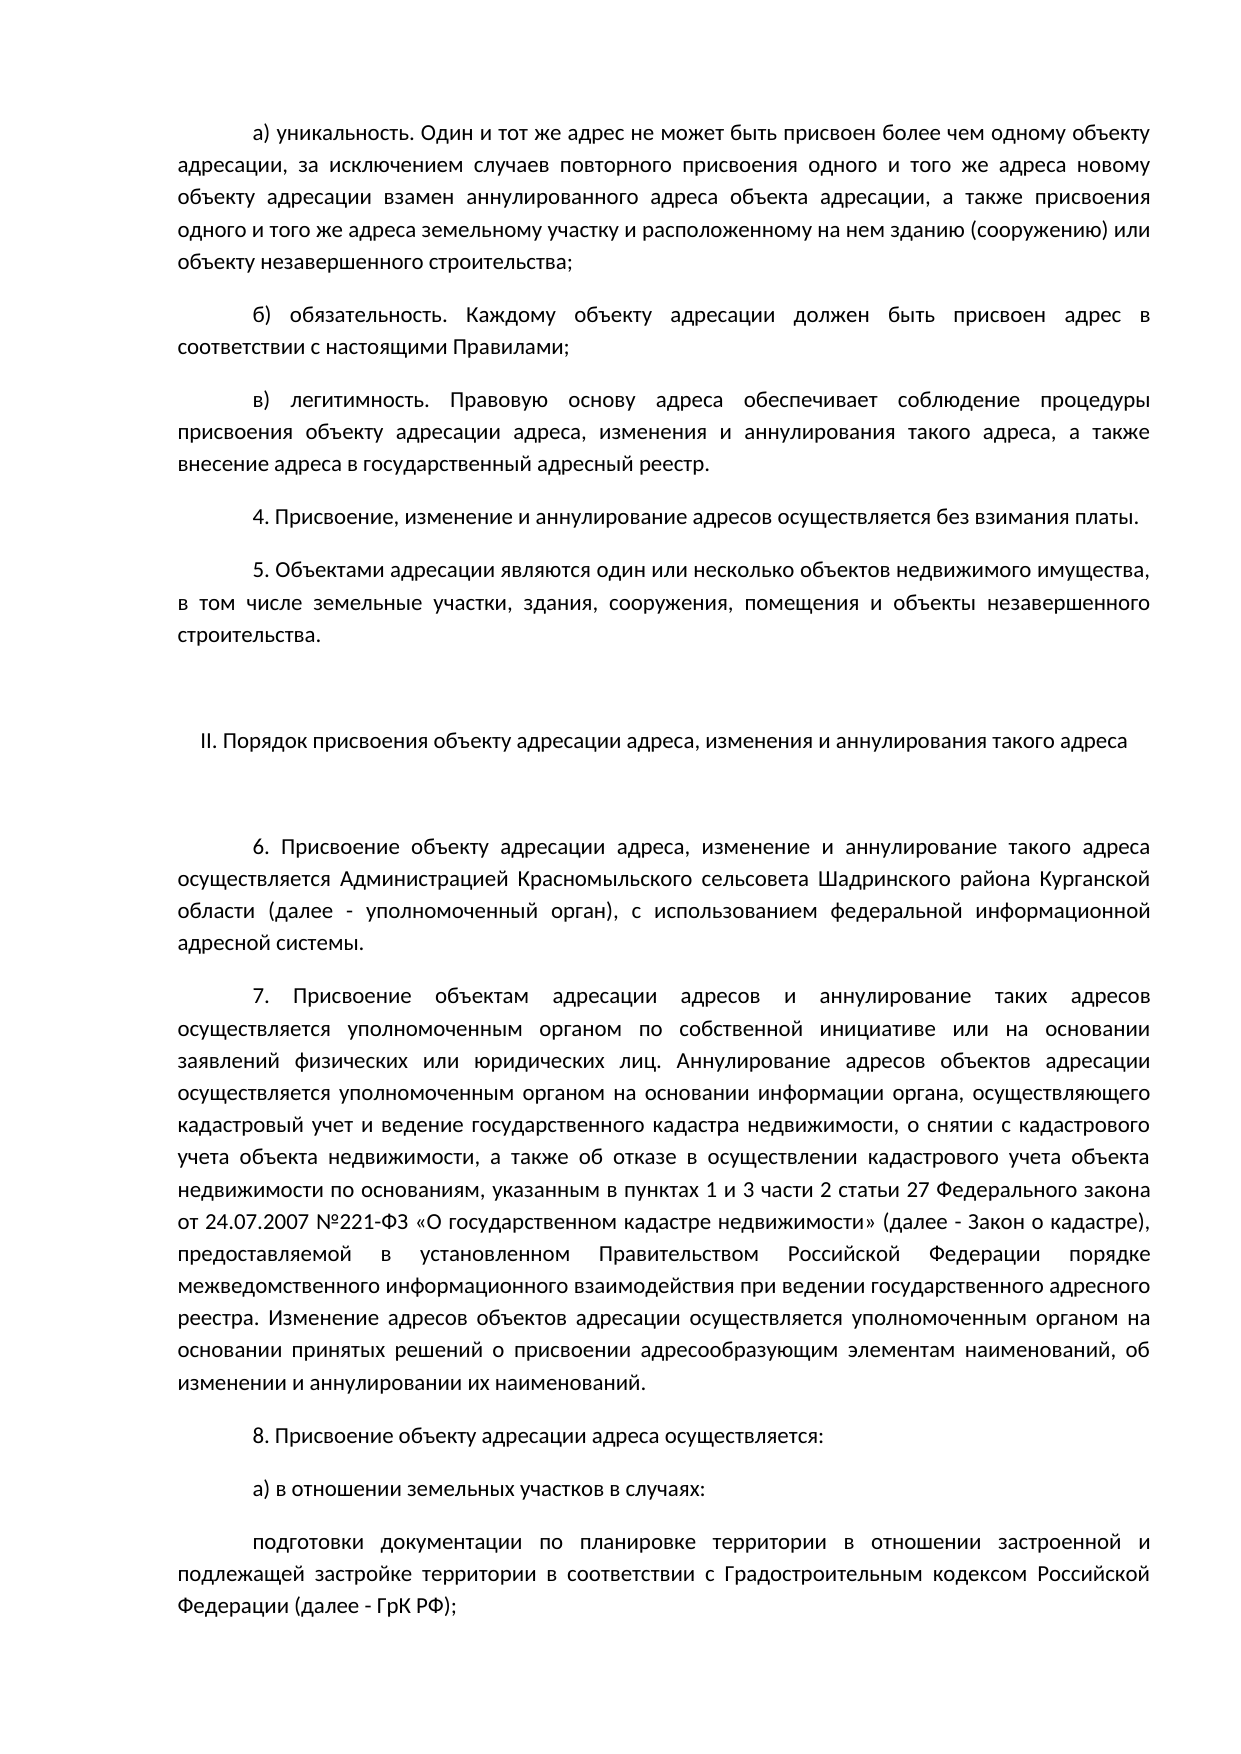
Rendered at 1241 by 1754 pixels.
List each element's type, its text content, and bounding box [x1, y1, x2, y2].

text а) в отношении земельных участков в случаях: [177, 1474, 1152, 1502]
text 5. Объектами адресации являются один или несколько объектов недвижимого имущества, в том числе земельные участки, здания, сооружения, помещения и объекты незавершенного строительства. [177, 556, 1152, 648]
text в) легитимность. Правовую основу адреса обеспечивает соблюдение процедуры присвоения объекту адресации адреса, изменения и аннулирования такого адреса, а также внесение адреса в государственный адресный реестр. [177, 385, 1152, 477]
text 4. Присвоение, изменение и аннулирование адресов осуществляется без взимания платы. [177, 502, 1152, 531]
text 7. Присвоение объектам адресации адресов и аннулирование таких адресов осуществляется уполномоченным органом по собственной инициативе или на основании заявлений физических или юридических лиц. Аннулирование адресов объектов адресации осуществляется уполномоченным органом на основании информации органа, осуществляющего кадастровый учет и ведение государственного кадастра недвижимости, о снятии с кадастрового учета объекта недвижимости, а также об отказе в осуществлении кадастрового учета объекта недвижимости по основаниям, указанным в пунктах 1 и 3 части 2 статьи 27 Федерального закона от 24.07.2007 №221-ФЗ «О государственном кадастре недвижимости» (далее - Закон о кадастре), предоставляемой в установленном Правительством Российской Федерации порядке межведомственного информационного взаимодействия при ведении государственного адресного реестра. Изменение адресов объектов адресации осуществляется уполномоченным органом на основании принятых решений о присвоении адресообразующим элементам наименований, об изменении и аннулировании их наименований. [177, 982, 1152, 1396]
text 8. Присвоение объекту адресации адреса осуществляется: [177, 1421, 1152, 1449]
text II. Порядок присвоения объекту адресации адреса, изменения и аннулирования такого адреса [177, 726, 1152, 754]
text подготовки документации по планировке территории в отношении застроенной и подлежащей застройке территории в соответствии с Градостроительным кодексом Российской Федерации (далее - ГрК РФ); [177, 1527, 1152, 1619]
text а) уникальность. Один и тот же адрес не может быть присвоен более чем одному объекту адресации, за исключением случаев повторного присвоения одного и того же адреса новому объекту адресации взамен аннулированного адреса объекта адресации, а также присвоения одного и того же адреса земельному участку и расположенному на нем зданию (сооружению) или объекту незавершенного строительства; [177, 118, 1152, 275]
text 6. Присвоение объекту адресации адреса, изменение и аннулирование такого адреса осуществляется Администрацией Красномыльского сельсовета Шадринского района Курганской области (далее - уполномоченный орган), с использованием федеральной информационной адресной системы. [177, 832, 1152, 957]
text б) обязательность. Каждому объекту адресации должен быть присвоен адрес в соответствии с настоящими Правилами; [177, 300, 1152, 360]
